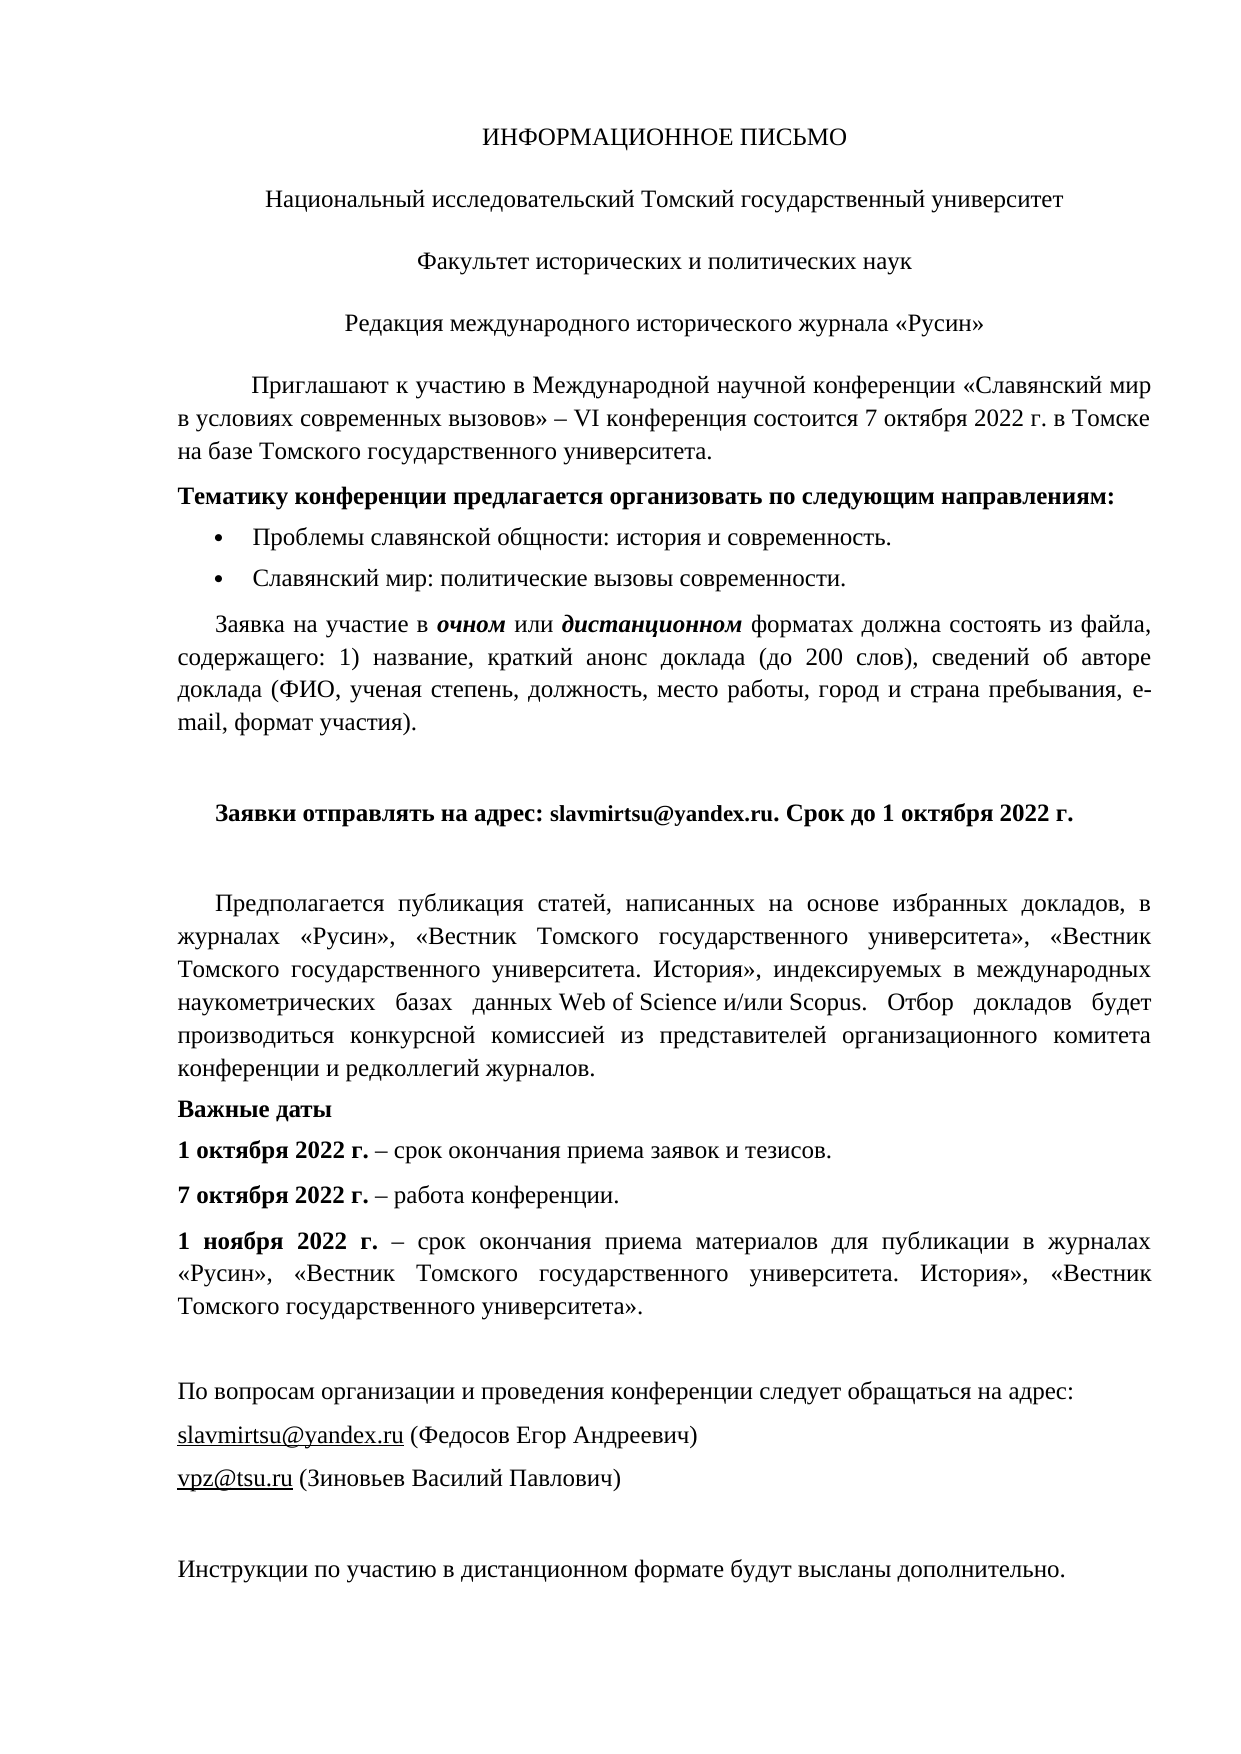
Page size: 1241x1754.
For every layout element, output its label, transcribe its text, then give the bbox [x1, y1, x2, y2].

text Приглашают к участию в Международной научной конференции «Славянский мир в условиях современных вызовов» – VI конференция состоится 7 октября 2022 г. в Томске на базе Томского государственного университета. [177, 366, 1152, 464]
text Национальный исследовательский Томский государственный университет [177, 180, 1152, 213]
text Тематику конференции предлагается организовать по следующим направлениям: [177, 477, 1152, 510]
text Заявка на участие в очном или дистанционном форматах должна состоять из файла, содержащего: 1) название, краткий анонс доклада (до 200 слов), сведений об авторе доклада (ФИО, ученая степень, должность, место работы, город и страна пребывания, e-mail, формат участия). [177, 605, 1152, 736]
text vpz@tsu.ru (Зиновьев Василий Павлович) [177, 1463, 1152, 1492]
text 7 октября 2022 г. – работа конференции. [177, 1176, 1152, 1209]
list Проблемы славянской общности: история и современность. [215, 522, 1152, 551]
text Факультет исторических и политических наук [177, 242, 1152, 275]
text Редакция международного исторического журнала «Русин» [177, 304, 1152, 337]
text 1 октября 2022 г. – срок окончания приема заявок и тезисов. [177, 1135, 1152, 1164]
text Предполагается публикация статей, написанных на основе избранных докладов, в журналах «Русин», «Вестник Томского государственного университета», «Вестник Томского государственного университета. История», индексируемых в международных наукометрических базах данных Web of Science и/или Scopus. Отбор докладов будет производиться конкурсной комиссией из представителей организационного комитета конференции и редколлегий журналов. [177, 884, 1152, 1081]
text 1 ноября 2022 г. – срок окончания приема материалов для публикации в журналах «Русин», «Вестник Томского государственного университета. История», «Вестник Томского государственного университета». [177, 1222, 1152, 1320]
text slavmirtsu@yandex.ru (Федосов Егор Андреевич) [177, 1420, 1152, 1448]
text ИНФОРМАЦИОННОЕ ПИСЬМО [177, 118, 1152, 151]
subtitle Важные даты [177, 1094, 1152, 1123]
text По вопросам организации и проведения конференции следует обращаться на адрес: [177, 1376, 1152, 1405]
text Заявки отправлять на адрес: slavmirtsu@yandex.ru. Срок до 1 октября 2022 г. [177, 794, 1152, 827]
list Славянский мир: политические вызовы современности. [215, 563, 1152, 592]
text Инструкции по участию в дистанционном формате будут высланы дополнительно. [177, 1554, 1152, 1583]
